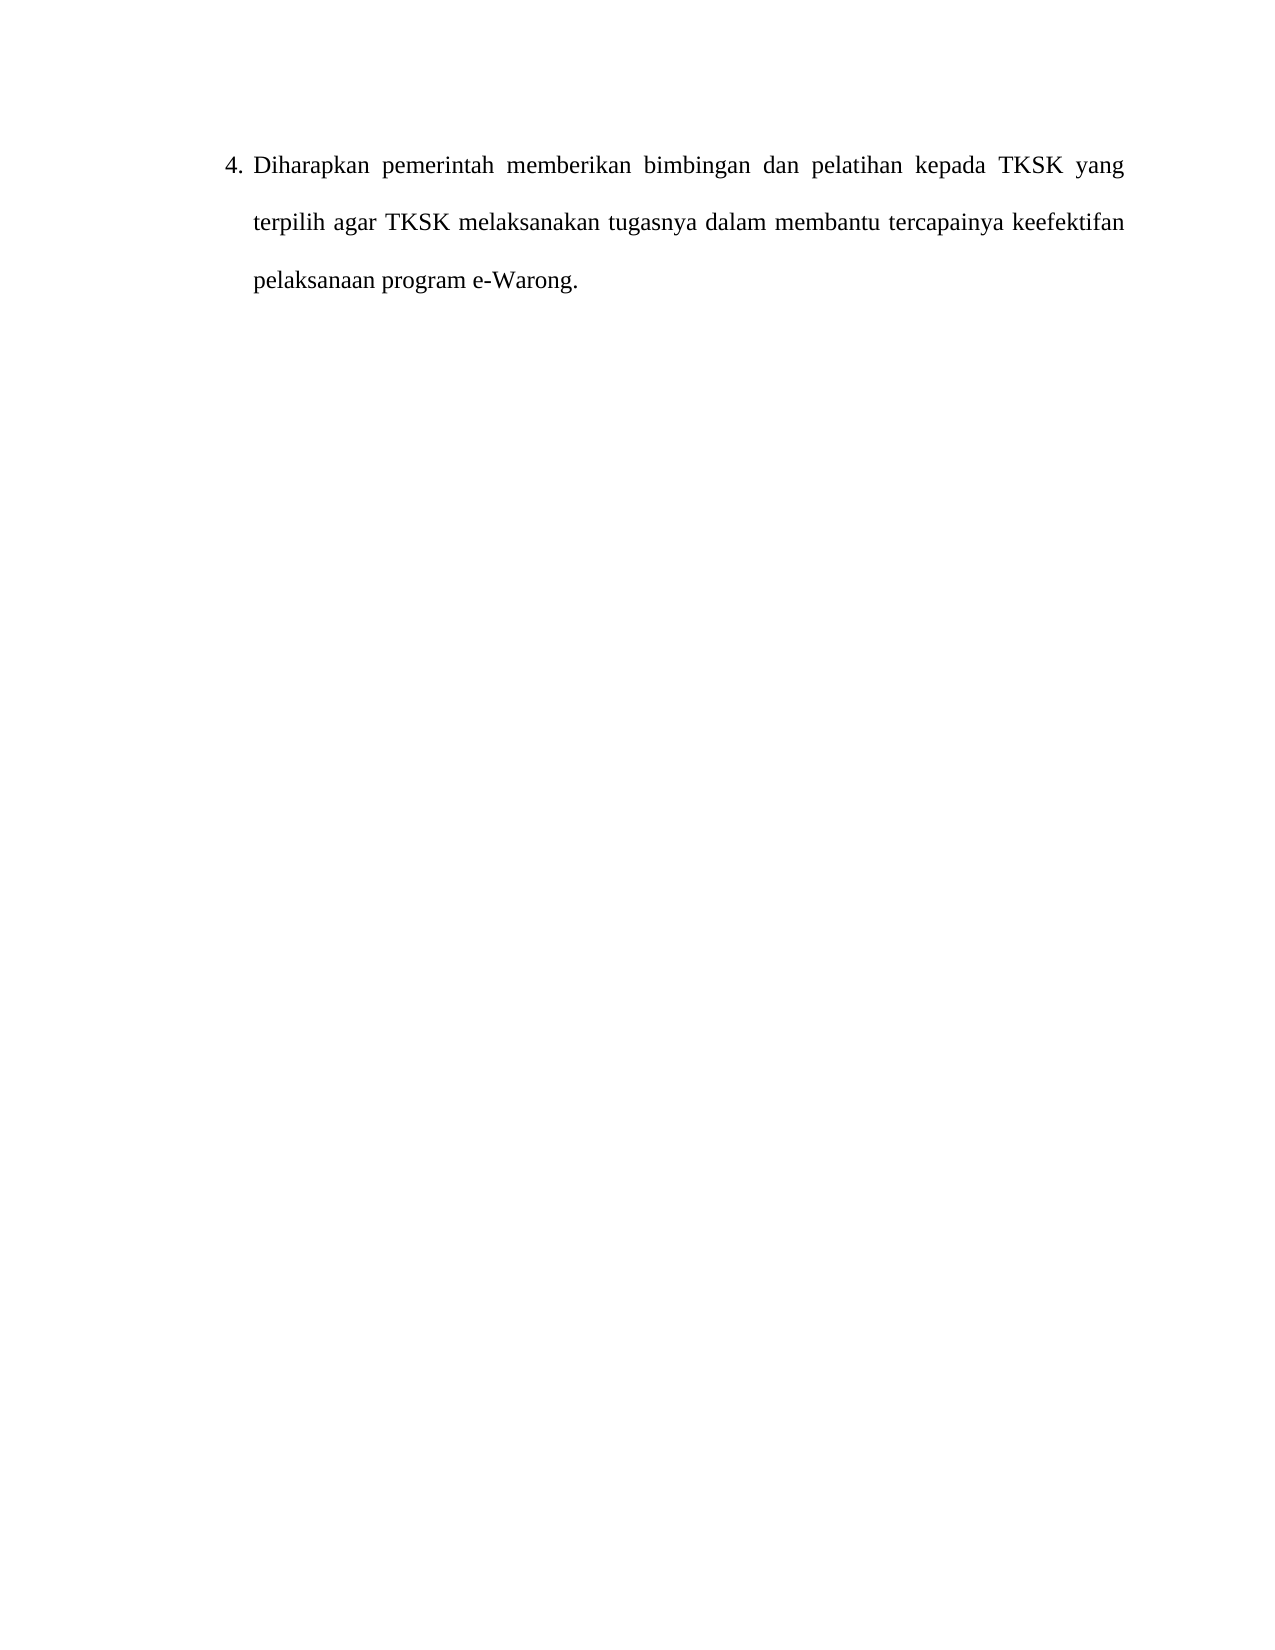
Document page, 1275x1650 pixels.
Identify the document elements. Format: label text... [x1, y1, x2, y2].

list Diharapkan pemerintah memberikan bimbingan dan pelatihan kepada TKSK yang terpilih agar TKSK melaksanakan tugasnya dalam membantu tercapainya keefektifan pelaksanaan program e-Warong. [225, 150, 1125, 294]
